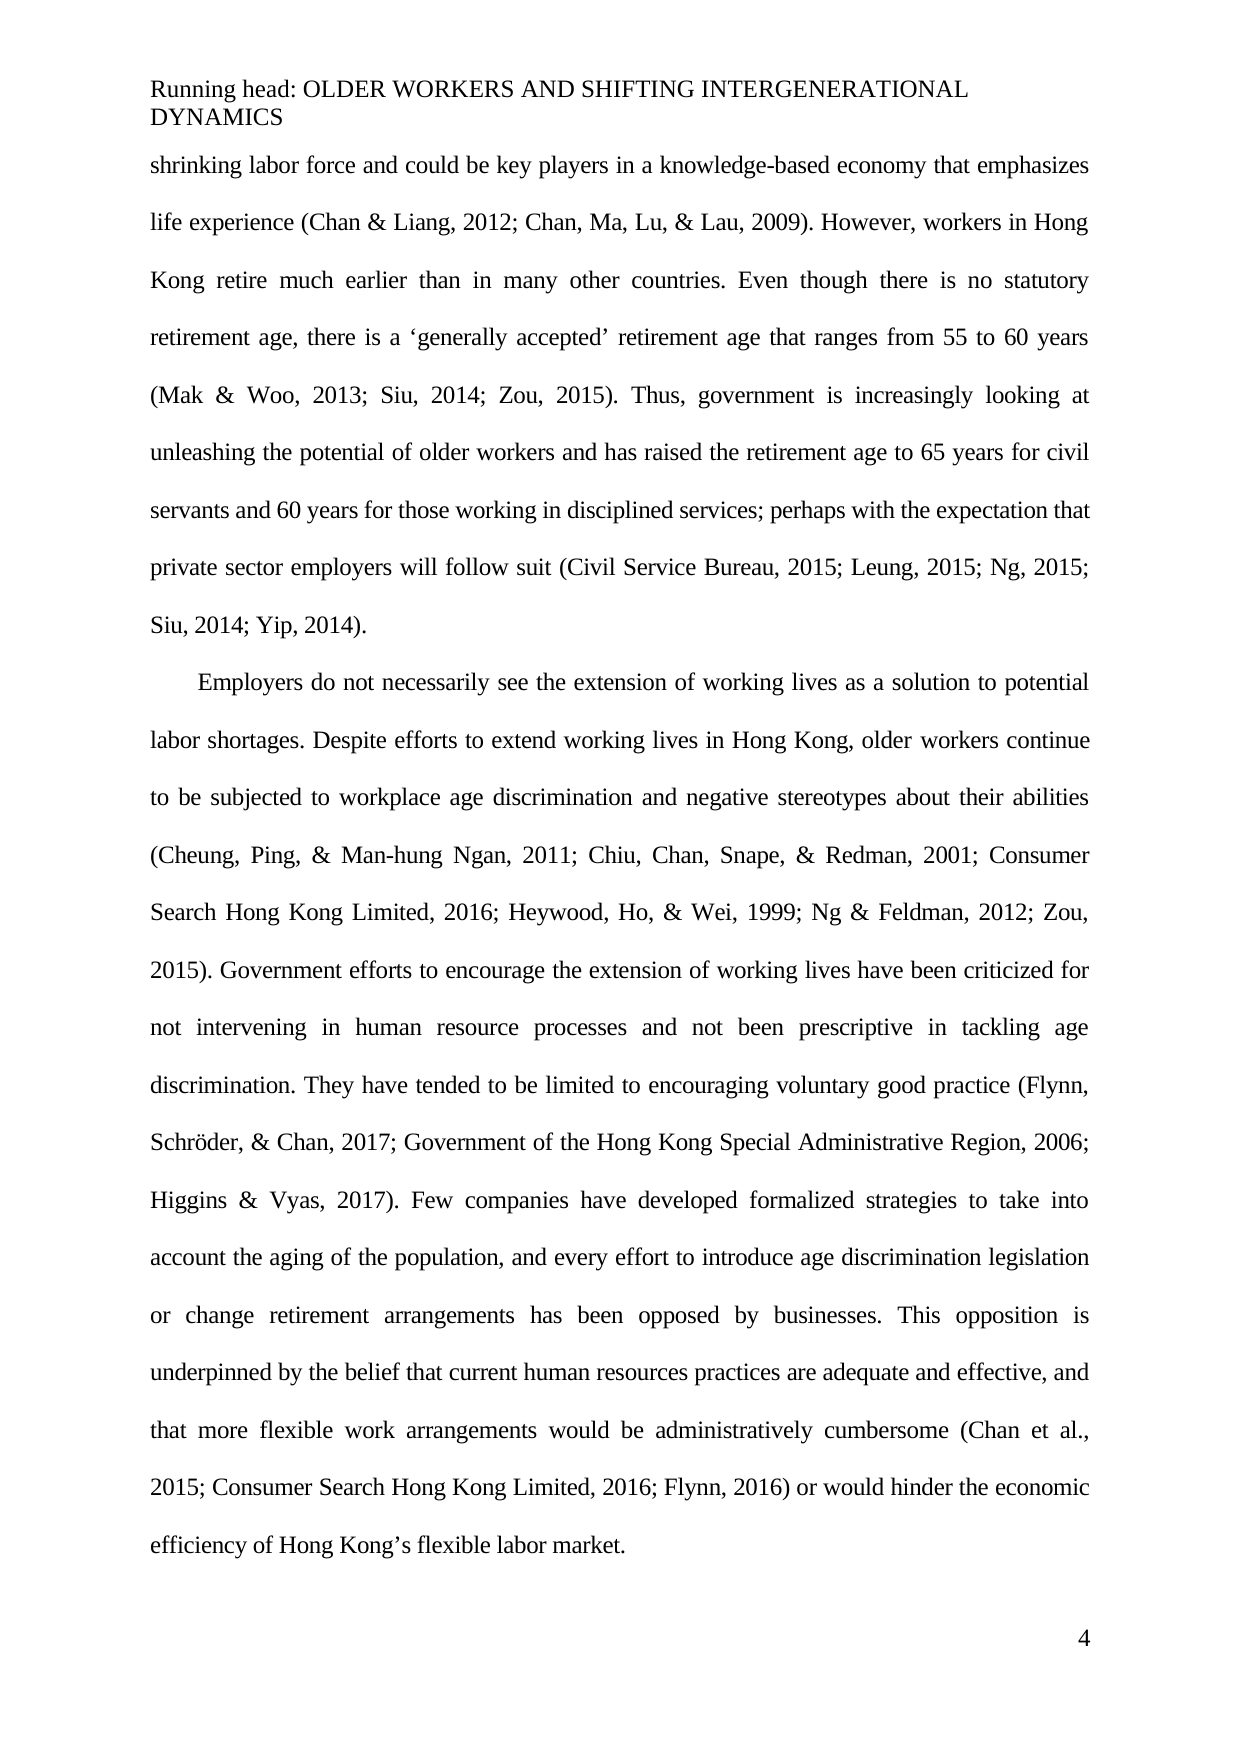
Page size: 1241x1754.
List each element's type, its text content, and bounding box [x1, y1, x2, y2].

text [150, 150, 1090, 639]
text Employers do not necessarily see the extension of working lives as a solution to potential labor shortages. Despite efforts to extend working lives in Hong Kong, older workers continue to be subjected to workplace age discrimination and negative stereotypes about their abilities (Cheung, Ping, & Man-hung Ngan, 2011; Chiu, Chan, Snape, & Redman, 2001; Consumer Search Hong Kong Limited, 2016; Heywood, Ho, & Wei, 1999; Ng & Feldman, 2012; Zou, 2015). Government efforts to encourage the extension of working lives have been criticized for not intervening in human resource processes and not been prescriptive in tackling age discrimination. They have tended to be limited to encouraging voluntary good practice (Flynn, Schröder, & Chan, 2017; Government of the Hong Kong Special Administrative Region, 2006; Higgins & Vyas, 2017). Few companies have developed formalized strategies to take into account the aging of the population, and every effort to introduce age discrimination legislation or change retirement arrangements has been opposed by businesses. This opposition is underpinned by the belief that current human resources practices are adequate and effective, and that more flexible work arrangements would be administratively cumbersome (Chan et al., 2015; Consumer Search Hong Kong Limited, 2016; Flynn, 2016) or would hinder the economic efficiency of Hong Kong’s flexible labor market. [150, 667, 1090, 1559]
